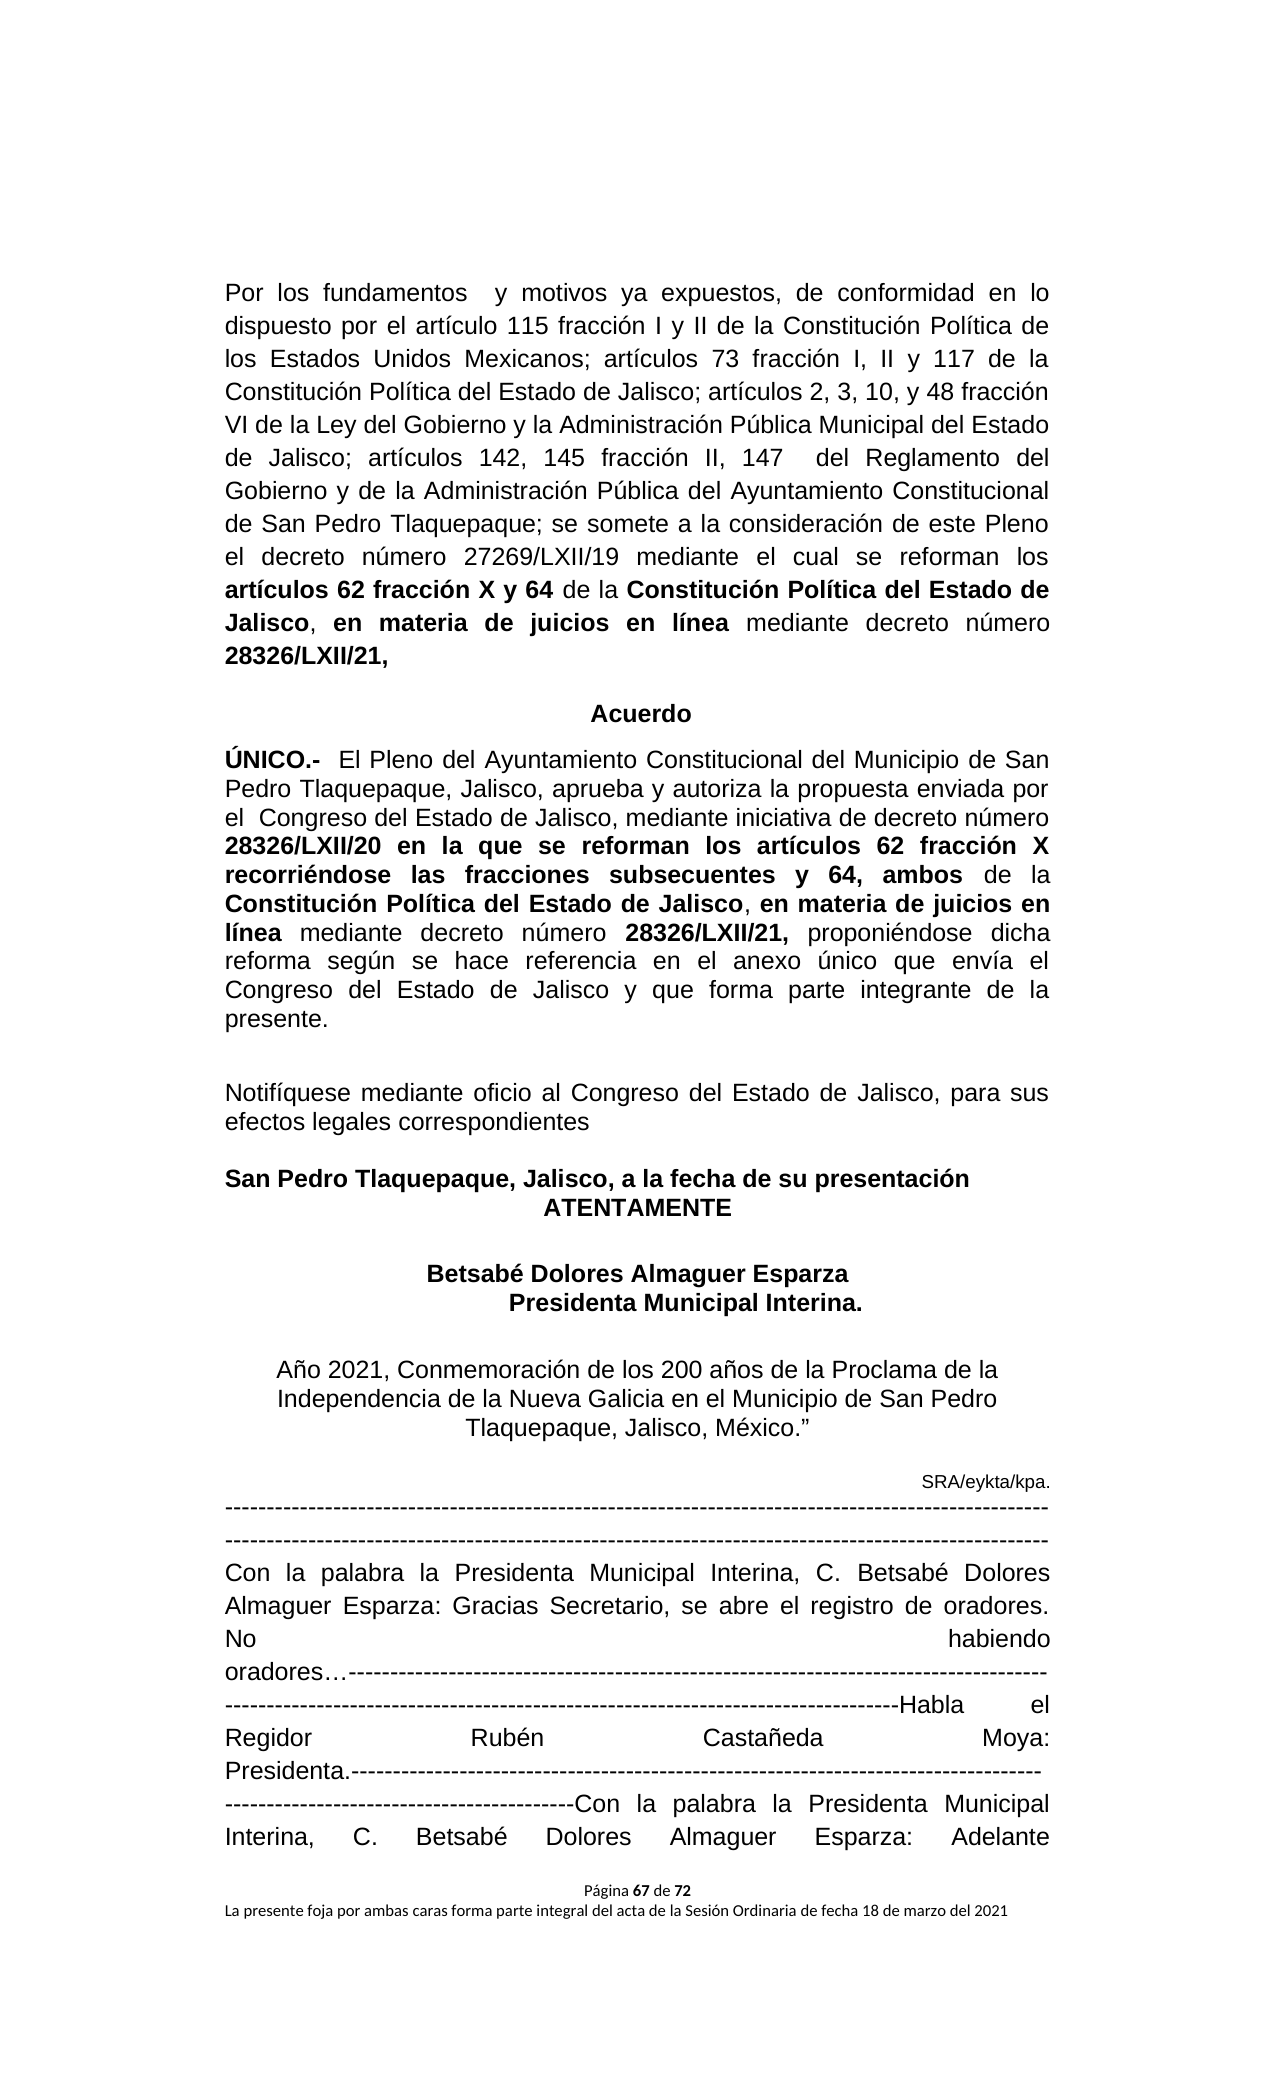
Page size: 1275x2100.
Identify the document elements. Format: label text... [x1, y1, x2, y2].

text San Pedro Tlaquepaque, Jalisco, a la fecha de su presentación [224, 1164, 1051, 1193]
text ATENTAMENTE [224, 1193, 1051, 1222]
text Por los fundamentos y motivos ya expuestos, de conformidad en lo dispuesto por el artículo 115 fracción I y II de la Constitución Política de los Estados Unidos Mexicanos; artículos 73 fracción I, II y 117 de la Constitución Política del Estado de Jalisco; artículos 2, 3, 10, y 48 fracción VI de la Ley del Gobierno y la Administración Pública Municipal del Estado de Jalisco; artículos 142, 145 fracción II, 147 del Reglamento del Gobierno y de la Administración Pública del Ayuntamiento Constitucional de San Pedro Tlaquepaque; se somete a la consideración de este Pleno el decreto número 27269/LXII/19 mediante el cual se reforman los artículos 62 fracción X y 64 de la Constitución Política del Estado de Jalisco, en materia de juicios en línea mediante decreto número 28326/LXII/21, [224, 278, 1051, 669]
text Notifíquese mediante oficio al Congreso del Estado de Jalisco, para sus efectos legales correspondientes [224, 1078, 1051, 1136]
text Betsabé Dolores Almaguer Esparza [224, 1259, 1051, 1288]
text Año 2021, Conmemoración de los 200 años de la Proclama de la Independencia de la Nueva Galicia en el Municipio de San Pedro Tlaquepaque, Jalisco, México.” [224, 1355, 1051, 1442]
text Acuerdo [224, 699, 1051, 728]
text Presidenta Municipal Interina. [224, 1288, 1051, 1317]
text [224, 1492, 1051, 1851]
text ÚNICO.- El Pleno del Ayuntamiento Constitucional del Municipio de San Pedro Tlaquepaque, Jalisco, aprueba y autoriza la propuesta enviada por el Congreso del Estado de Jalisco, mediante iniciativa de decreto número 28326/LXII/20 en la que se reforman los artículos 62 fracción X recorriéndose las fracciones subsecuentes y 64, ambos de la Constitución Política del Estado de Jalisco, en materia de juicios en línea mediante decreto número 28326/LXII/21, proponiéndose dicha reforma según se hace referencia en el anexo único que envía el Congreso del Estado de Jalisco y que forma parte integrante de la presente. [224, 745, 1051, 1032]
text SRA/eykta/kpa. [224, 1470, 1051, 1492]
